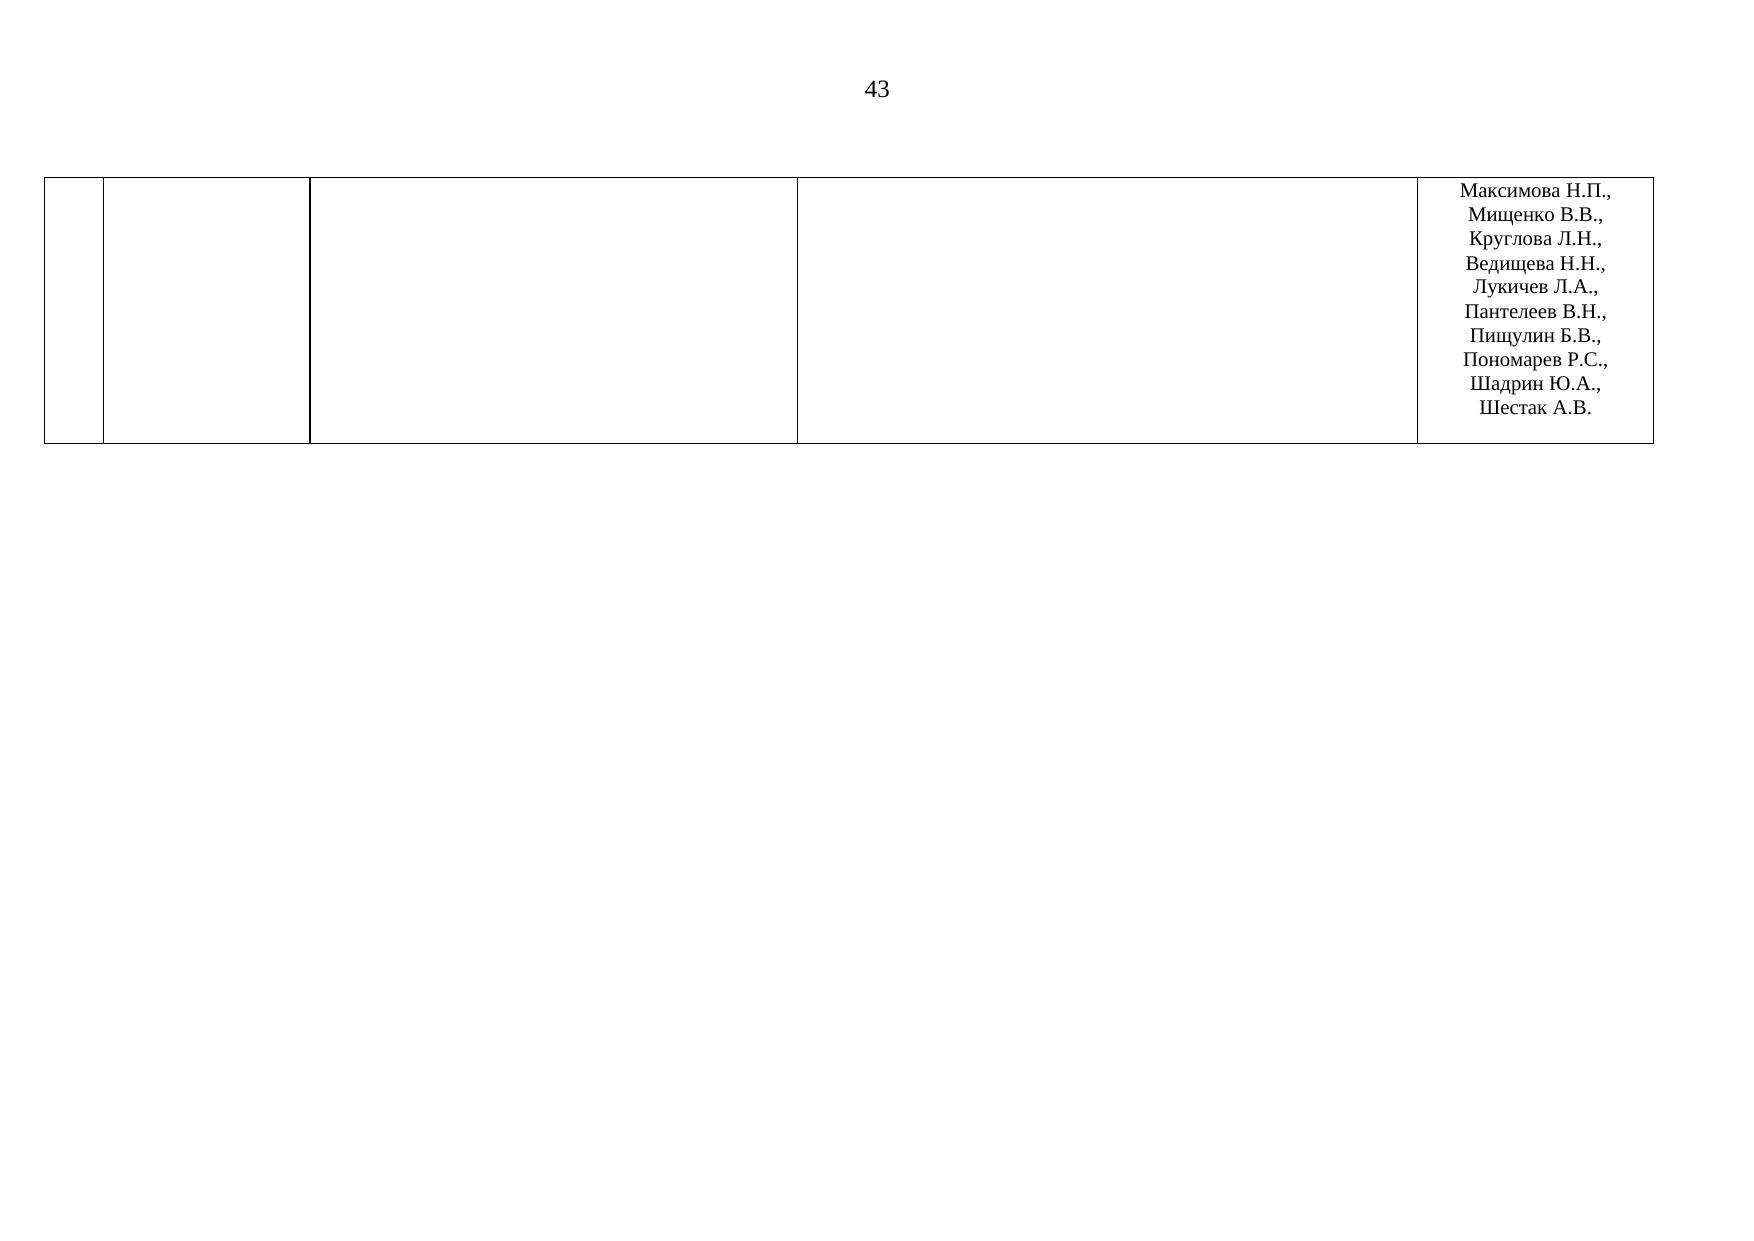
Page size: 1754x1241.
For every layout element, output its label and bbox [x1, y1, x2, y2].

table_cell [1418, 178, 1653, 443]
table_cell [45, 178, 103, 443]
table_cell [104, 178, 309, 443]
table_cell [798, 178, 1417, 443]
table_cell [311, 178, 797, 443]
